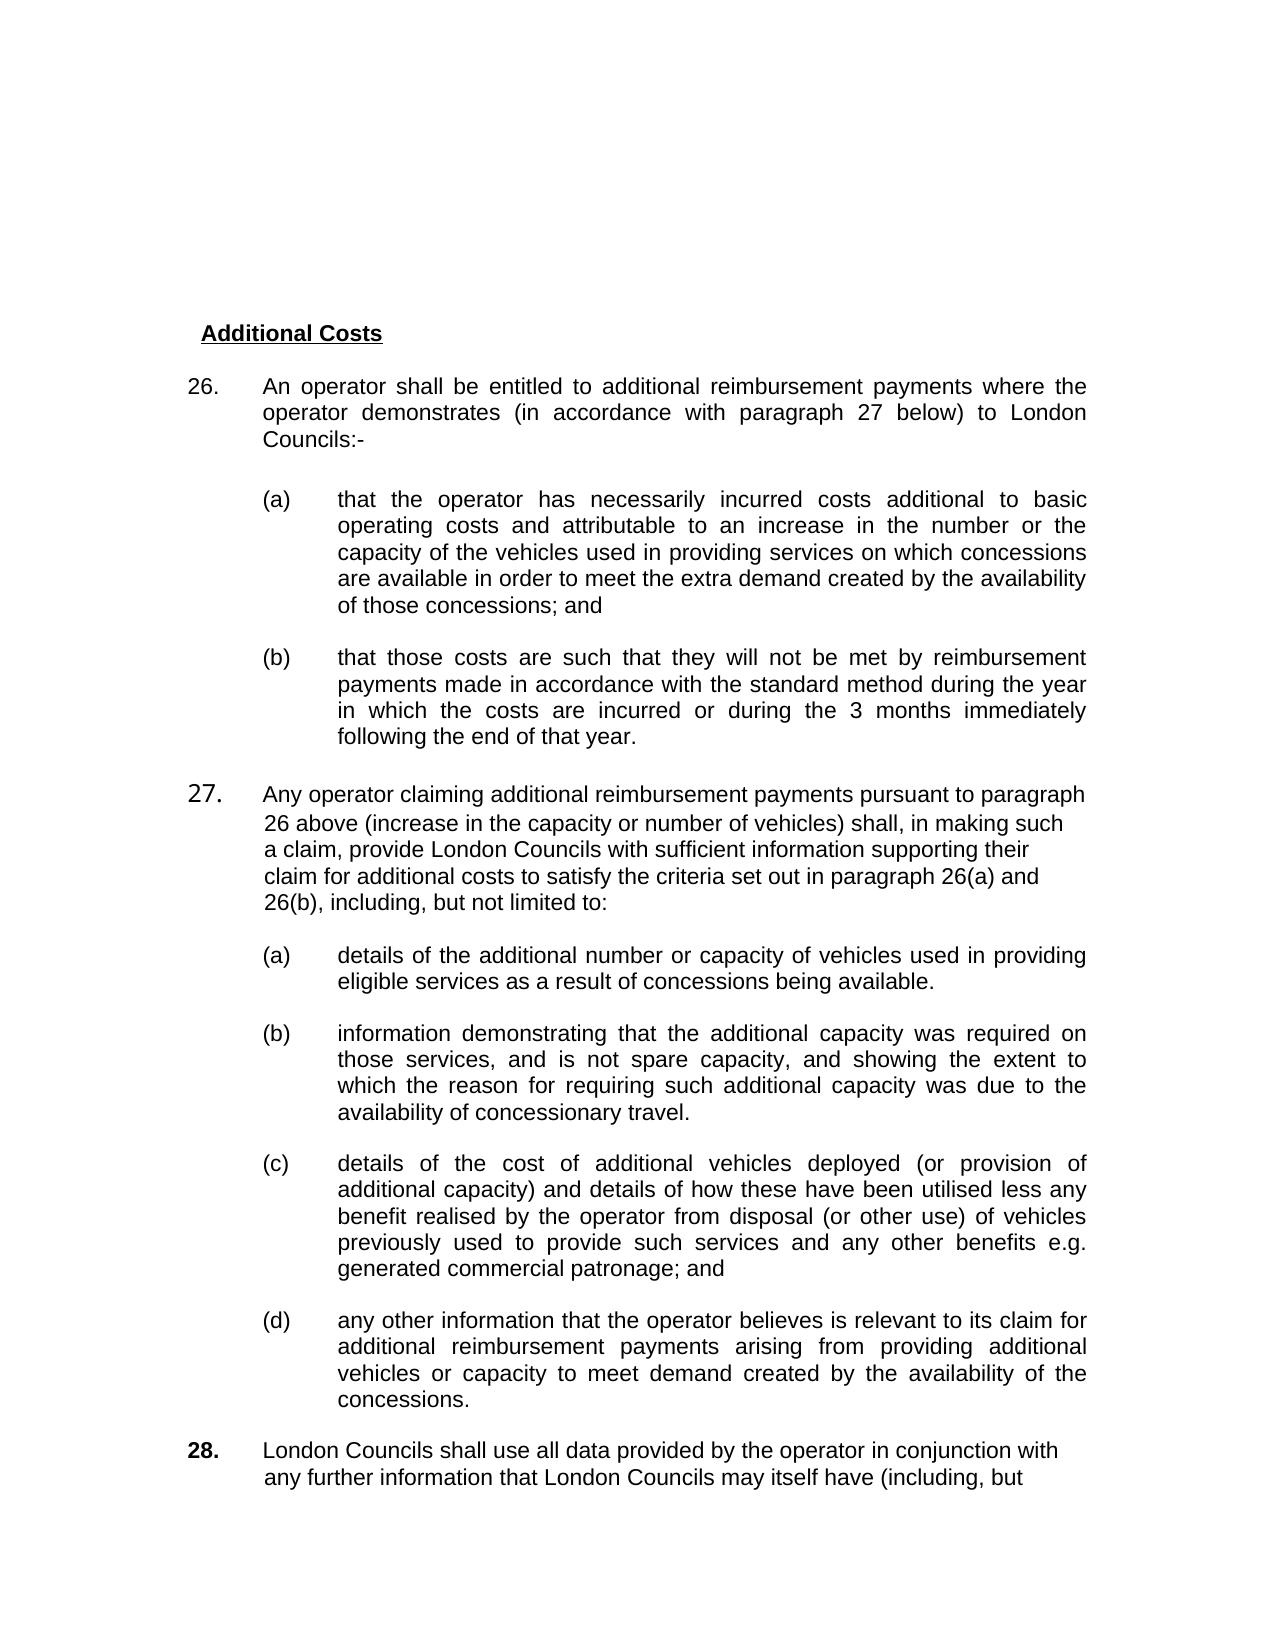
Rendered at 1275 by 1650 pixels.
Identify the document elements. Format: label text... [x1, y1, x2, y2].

text 28. London Councils shall use all data provided by the operator in conjunction with [187, 1437, 1087, 1463]
text 26(b), including, but not limited to: [187, 889, 1087, 916]
subtitle details of the additional number or capacity of vehicles used in providing eligible services as a result of concessions being available. [262, 942, 1087, 994]
subtitle information demonstrating that the additional capacity was required on those services, and is not spare capacity, and showing the extent to which the reason for requiring such additional capacity was due to the availability of concessionary travel. [262, 1019, 1087, 1125]
subtitle any other information that the operator believes is relevant to its claim for additional reimbursement payments arising from providing additional vehicles or capacity to meet demand created by the availability of the concessions. [262, 1307, 1087, 1412]
text a claim, provide London Councils with sufficient information supporting their [187, 836, 1087, 863]
text (a) that the operator has necessarily incurred costs additional to basic operating costs and attributable to an increase in the number or the capacity of the vehicles used in providing services on which concessions are available in order to meet the extra demand created by the availability of those concessions; and [187, 486, 1087, 618]
text any further information that London Councils may itself have (including, but [187, 1463, 1087, 1490]
text 26 above (increase in the capacity or number of vehicles) shall, in making such [187, 810, 1087, 836]
subtitle details of the cost of additional vehicles deployed (or provision of additional capacity) and details of how these have been utilised less any benefit realised by the operator from disposal (or other use) of vehicles previously used to provide such services and any other benefits e.g. generated commercial patronage; and [262, 1150, 1087, 1282]
text 27. Any operator claiming additional reimbursement payments pursuant to paragraph [187, 776, 1087, 810]
text 26. An operator shall be entitled to additional reimbursement payments where the operator demonstrates (in accordance with paragraph 27 below) to London Councils:- [187, 373, 1087, 452]
text (b) that those costs are such that they will not be met by reimbursement payments made in accordance with the standard method during the year in which the costs are incurred or during the 3 months immediately following the end of that year. [187, 644, 1087, 750]
text Additional Costs [187, 320, 1087, 347]
text claim for additional costs to satisfy the criteria set out in paragraph 26(a) and [187, 863, 1087, 889]
